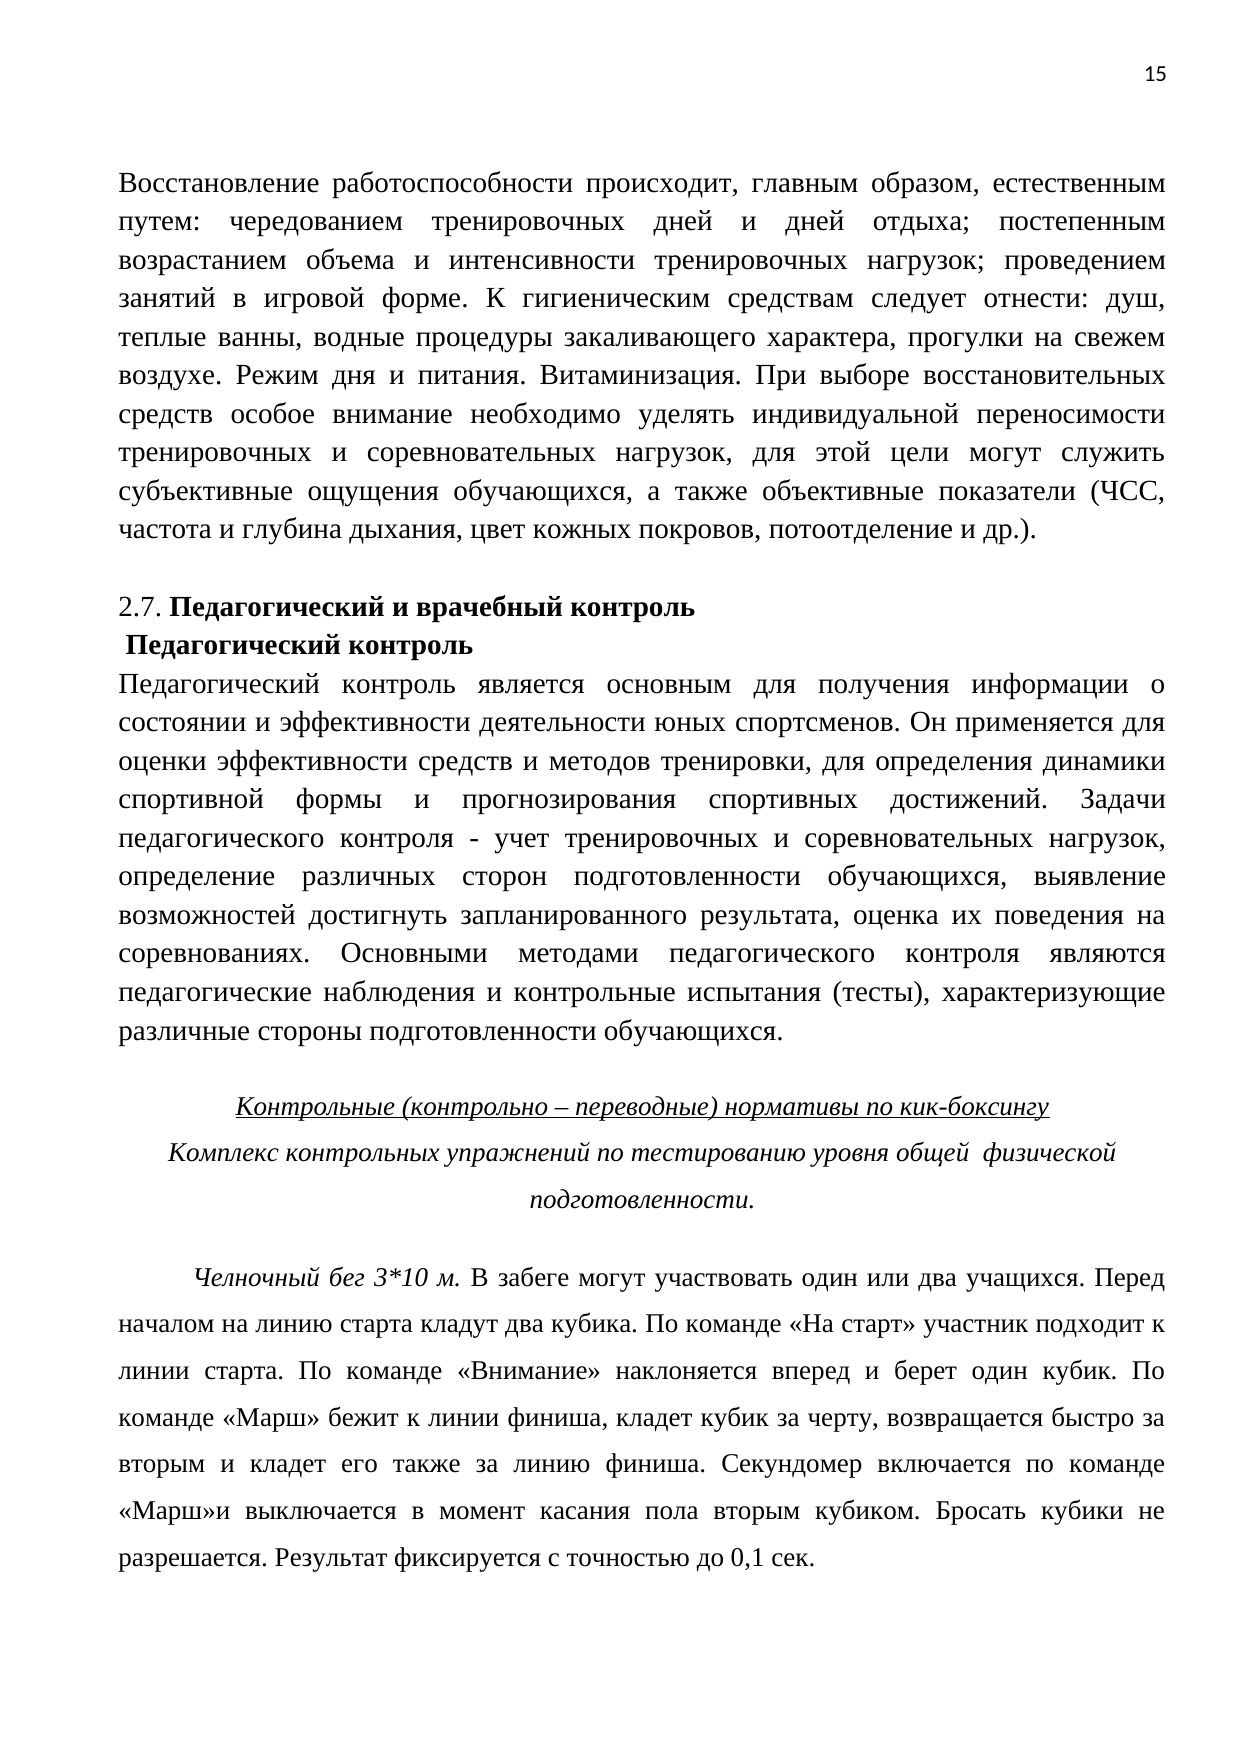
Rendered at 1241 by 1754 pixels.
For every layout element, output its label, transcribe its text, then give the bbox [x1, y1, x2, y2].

text Педагогический контроль [118, 627, 1167, 661]
text Восстановление работоспособности происходит, главным образом, естественным путем: чередованием тренировочных дней и дней отдыха; постепенным возрастанием объема и интенсивности тренировочных нагрузок; проведением занятий в игровой форме. К гигиеническим средствам следует отнести: душ, теплые ванны, водные процедуры закаливающего характера, прогулки на свежем воздухе. Режим дня и питания. Витаминизация. При выборе восстановительных средств особое внимание необходимо уделять индивидуальной переносимости тренировочных и соревновательных нагрузок, для этой цели могут служить субъективные ощущения обучающихся, а также объективные показатели (ЧСС, частота и глубина дыхания, цвет кожных покровов, потоотделение и др.). [118, 165, 1167, 545]
text 2.7. Педагогический и врачебный контроль [118, 589, 1167, 622]
text Комплекс контрольных упражнений по тестированию уровня общей физической подготовленности. [118, 1136, 1167, 1214]
text Челночный бег 3*10 м. В забеге могут участвовать один или два учащихся. Перед началом на линию старта кладут два кубика. По команде «На старт» участник подходит к линии старта. По команде «Внимание» наклоняется вперед и берет один кубик. По команде «Марш» бежит к линии финиша, кладет кубик за черту, возвращается быстро за вторым и кладет его также за линию финиша. Секундомер включается по команде «Марш»и выключается в момент касания пола вторым кубиком. Бросать кубики не разрешается. Результат фиксируется с точностью до 0,1 сек. [118, 1261, 1167, 1572]
text Педагогический контроль является основным для получения информации о состоянии и эффективности деятельности юных спортсменов. Он применяется для оценки эффективности средств и методов тренировки, для определения динамики спортивной формы и прогнозирования спортивных достижений. Задачи педагогического контроля - учет тренировочных и соревновательных нагрузок, определение различных сторон подготовленности обучающихся, выявление возможностей достигнуть запланированного результата, оценка их поведения на соревнованиях. Основными методами педагогического контроля являются педагогические наблюдения и контрольные испытания (тесты), характеризующие различные стороны подготовленности обучающихся. [118, 666, 1167, 1046]
text Контрольные (контрольно – переводные) нормативы по кик-боксингу [118, 1090, 1167, 1121]
